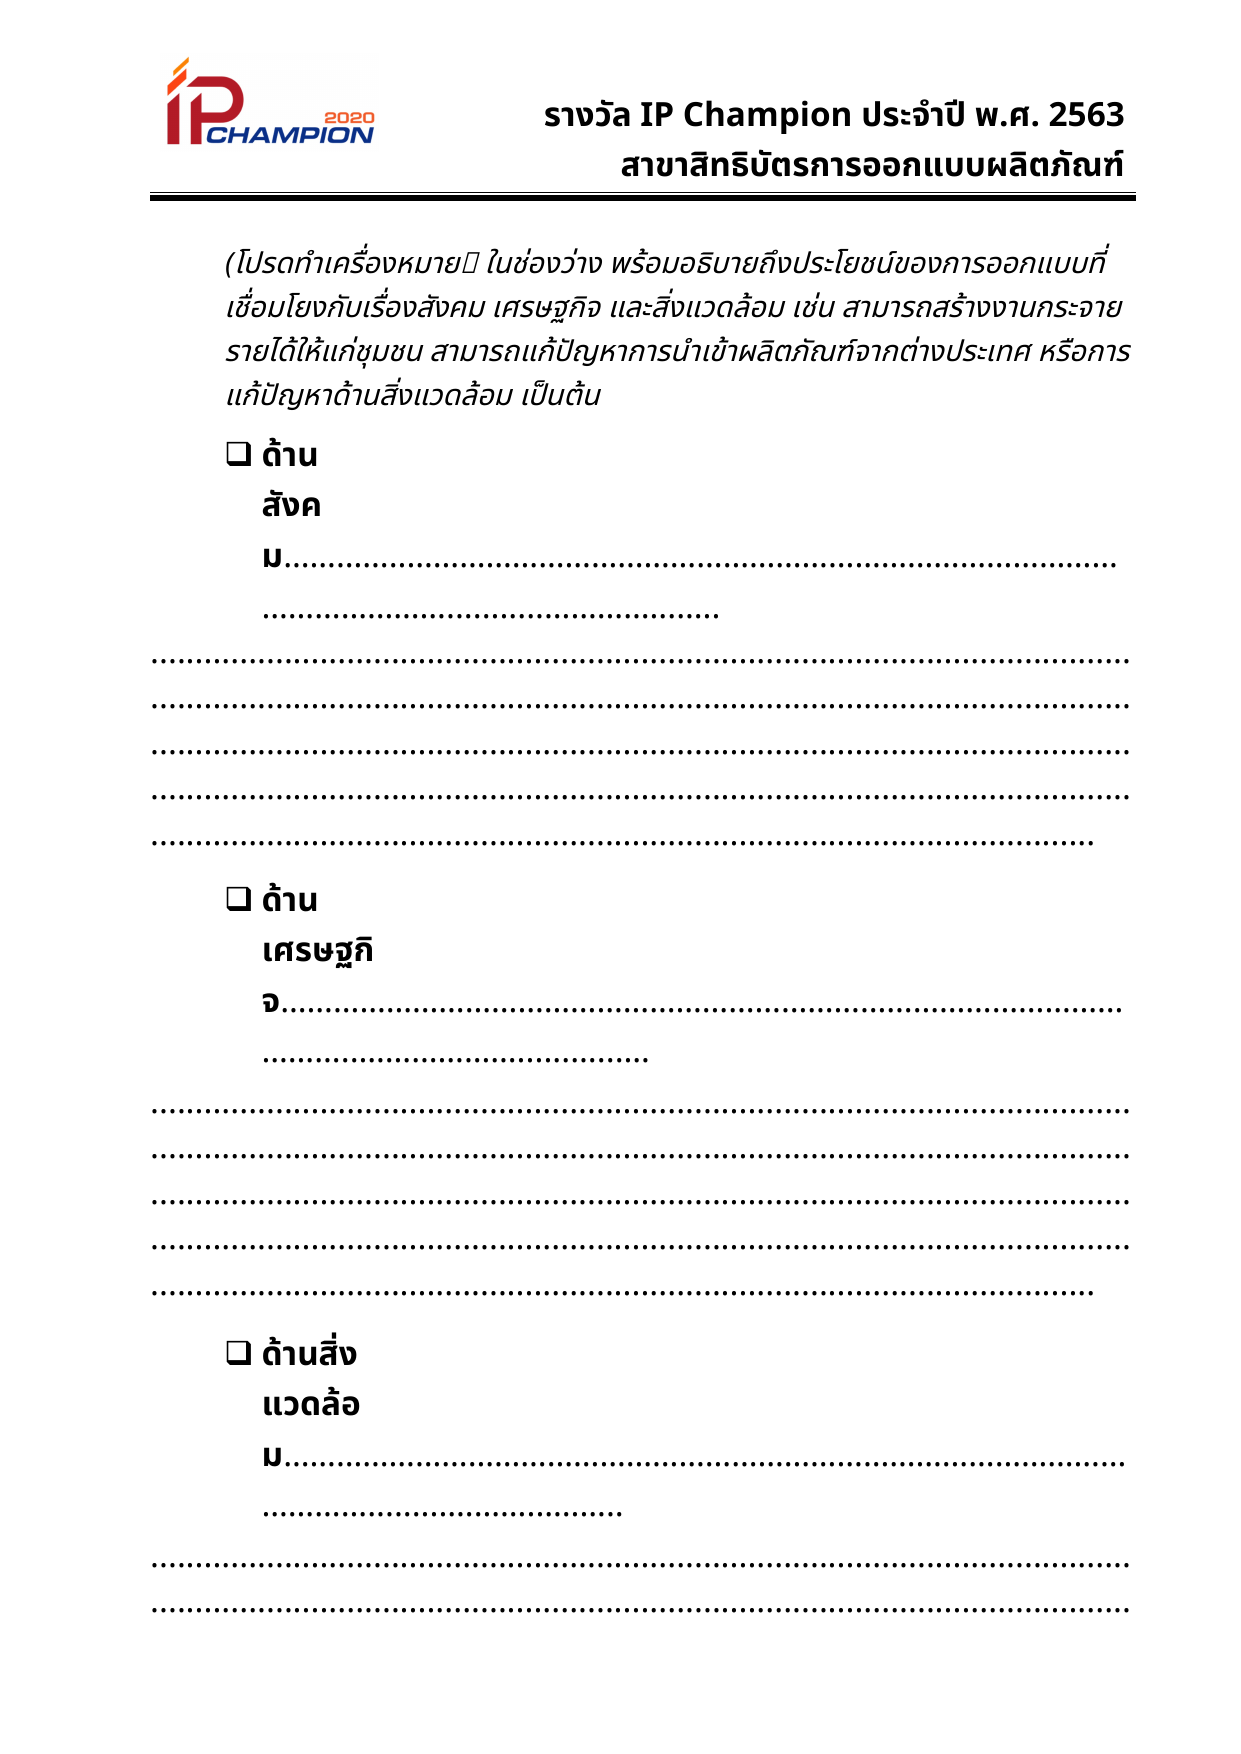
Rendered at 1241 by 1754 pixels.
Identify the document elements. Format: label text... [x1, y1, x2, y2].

list ด้านสิ่งแวดล้อม……………………………………………………………………………………………….........……….…..….. [224, 1330, 1137, 1532]
list ด้านเศรษฐกิจ……………………………………………………………………………………………..………………............… [224, 876, 1137, 1078]
text (โปรดทำเครื่องหมาย ในช่องว่าง พร้อมอธิบายถึงประโยชน์ของการออกแบบที่เชื่อมโยงกับเรื่องสังคม เศรษฐกิจ และสิ่งแวดล้อม เช่น สามารถสร้างงานกระจายรายได้ให้แก่ชุมชน สามารถแก้ปัญหาการนำเข้าผลิตภัณฑ์จากต่างประเทศ หรือการแก้ปัญหาด้านสิ่งแวดล้อม เป็นต้น [224, 242, 1139, 418]
list ด้านสังคม…………..…………………………………………………………………………………………...........……….…..….. [224, 431, 1137, 628]
picture [160, 53, 379, 152]
